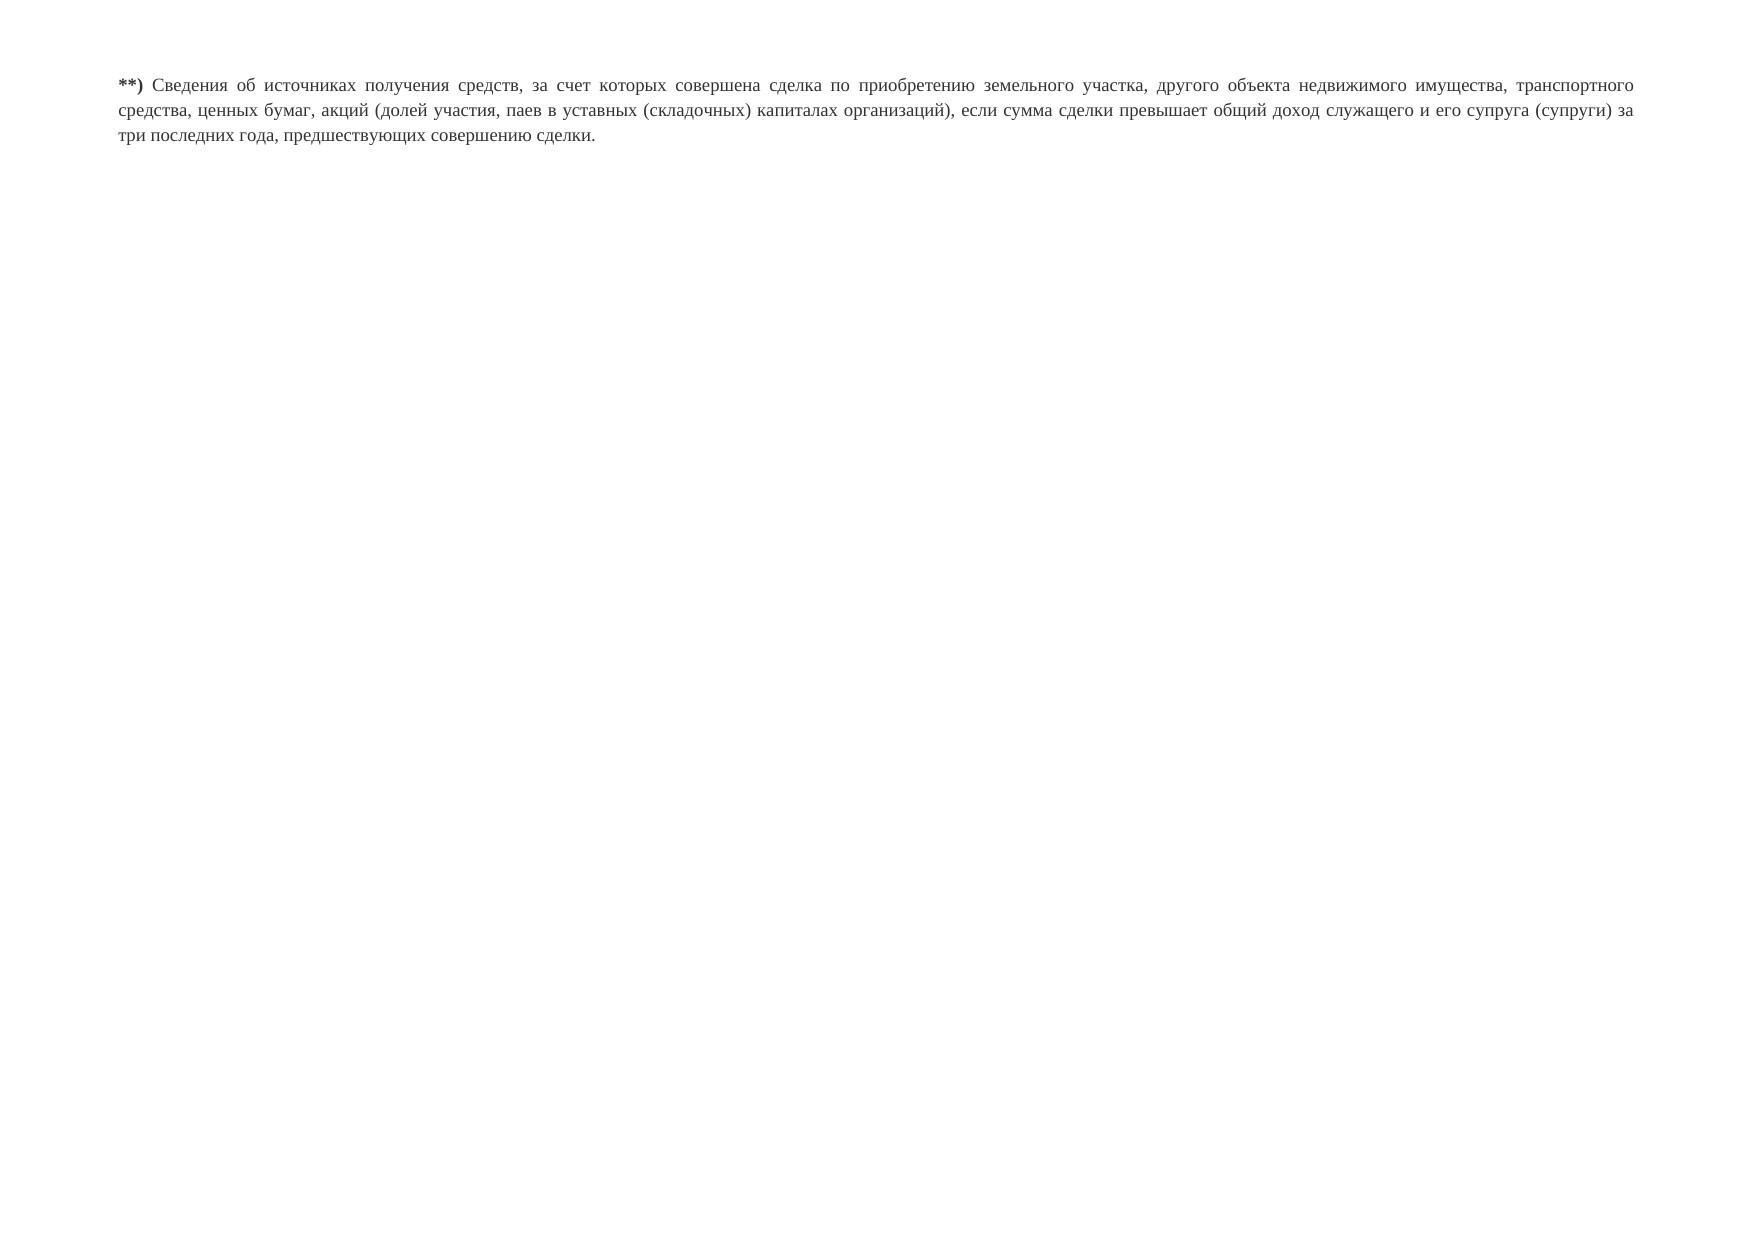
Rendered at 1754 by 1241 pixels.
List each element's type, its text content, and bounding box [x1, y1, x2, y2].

text **) Сведения об источниках получения средств, за счет которых совершена сделка по приобретению земельного участка, другого объекта недвижимого имущества, транспортного средства, ценных бумаг, акций (долей участия, паев в уставных (складочных) капиталах организаций), если сумма сделки превышает общий доход служащего и его супруга (супруги) за три последних года, предшествующих совершению сделки. [118, 74, 1636, 145]
